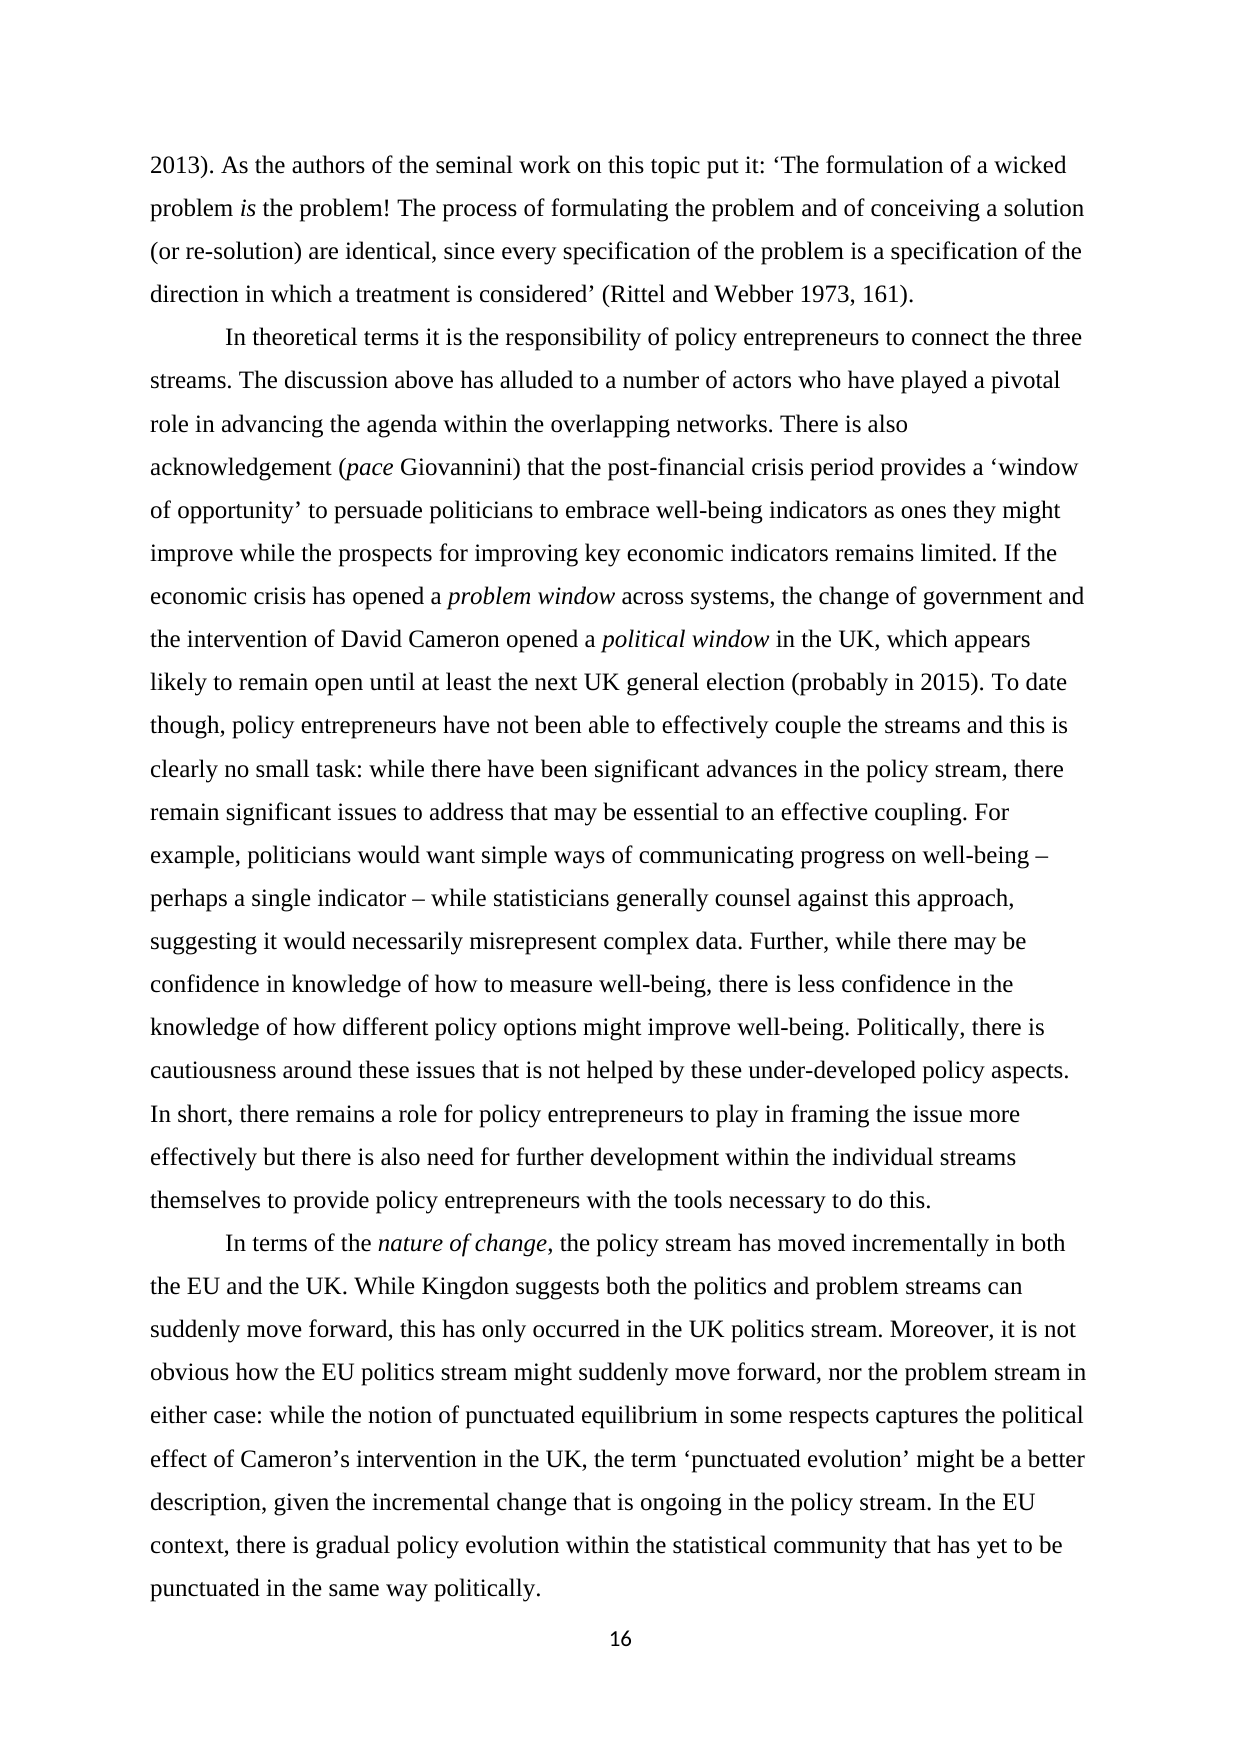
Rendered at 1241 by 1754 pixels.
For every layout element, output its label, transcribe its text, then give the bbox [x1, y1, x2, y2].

text In terms of the nature of change, the policy stream has moved incrementally in both the EU and the UK. While Kingdon suggests both the politics and problem streams can suddenly move forward, this has only occurred in the UK politics stream. Moreover, it is not obvious how the EU politics stream might suddenly move forward, nor the problem stream in either case: while the notion of punctuated equilibrium in some respects captures the political effect of Cameron’s intervention in the UK, the term ‘punctuated evolution’ might be a better description, given the incremental change that is ongoing in the policy stream. In the EU context, there is gradual policy evolution within the statistical community that has yet to be punctuated in the same way politically. [150, 1228, 1090, 1602]
text In theoretical terms it is the responsibility of policy entrepreneurs to connect the three streams. The discussion above has alluded to a number of actors who have played a pivotal role in advancing the agenda within the overlapping networks. There is also acknowledgement (pace Giovannini) that the post-financial crisis period provides a ‘window of opportunity’ to persuade politicians to embrace well-being indicators as ones they might improve while the prospects for improving key economic indicators remains limited. If the economic crisis has opened a problem window across systems, the change of government and the intervention of David Cameron opened a political window in the UK, which appears likely to remain open until at least the next UK general election (probably in 2015). To date though, policy entrepreneurs have not been able to effectively couple the streams and this is clearly no small task: while there have been significant advances in the policy stream, there remain significant issues to address that may be essential to an effective coupling. For example, politicians would want simple ways of communicating progress on well-being – perhaps a single indicator – while statisticians generally counsel against this approach, suggesting it would necessarily misrepresent complex data. Further, while there may be confidence in knowledge of how to measure well-being, there is less confidence in the knowledge of how different policy options might improve well-being. Politically, there is cautiousness around these issues that is not helped by these under-developed policy aspects. In short, there remains a role for policy entrepreneurs to play in framing the issue more effectively but there is also need for further development within the individual streams themselves to provide policy entrepreneurs with the tools necessary to do this. [150, 322, 1090, 1214]
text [150, 150, 1090, 308]
